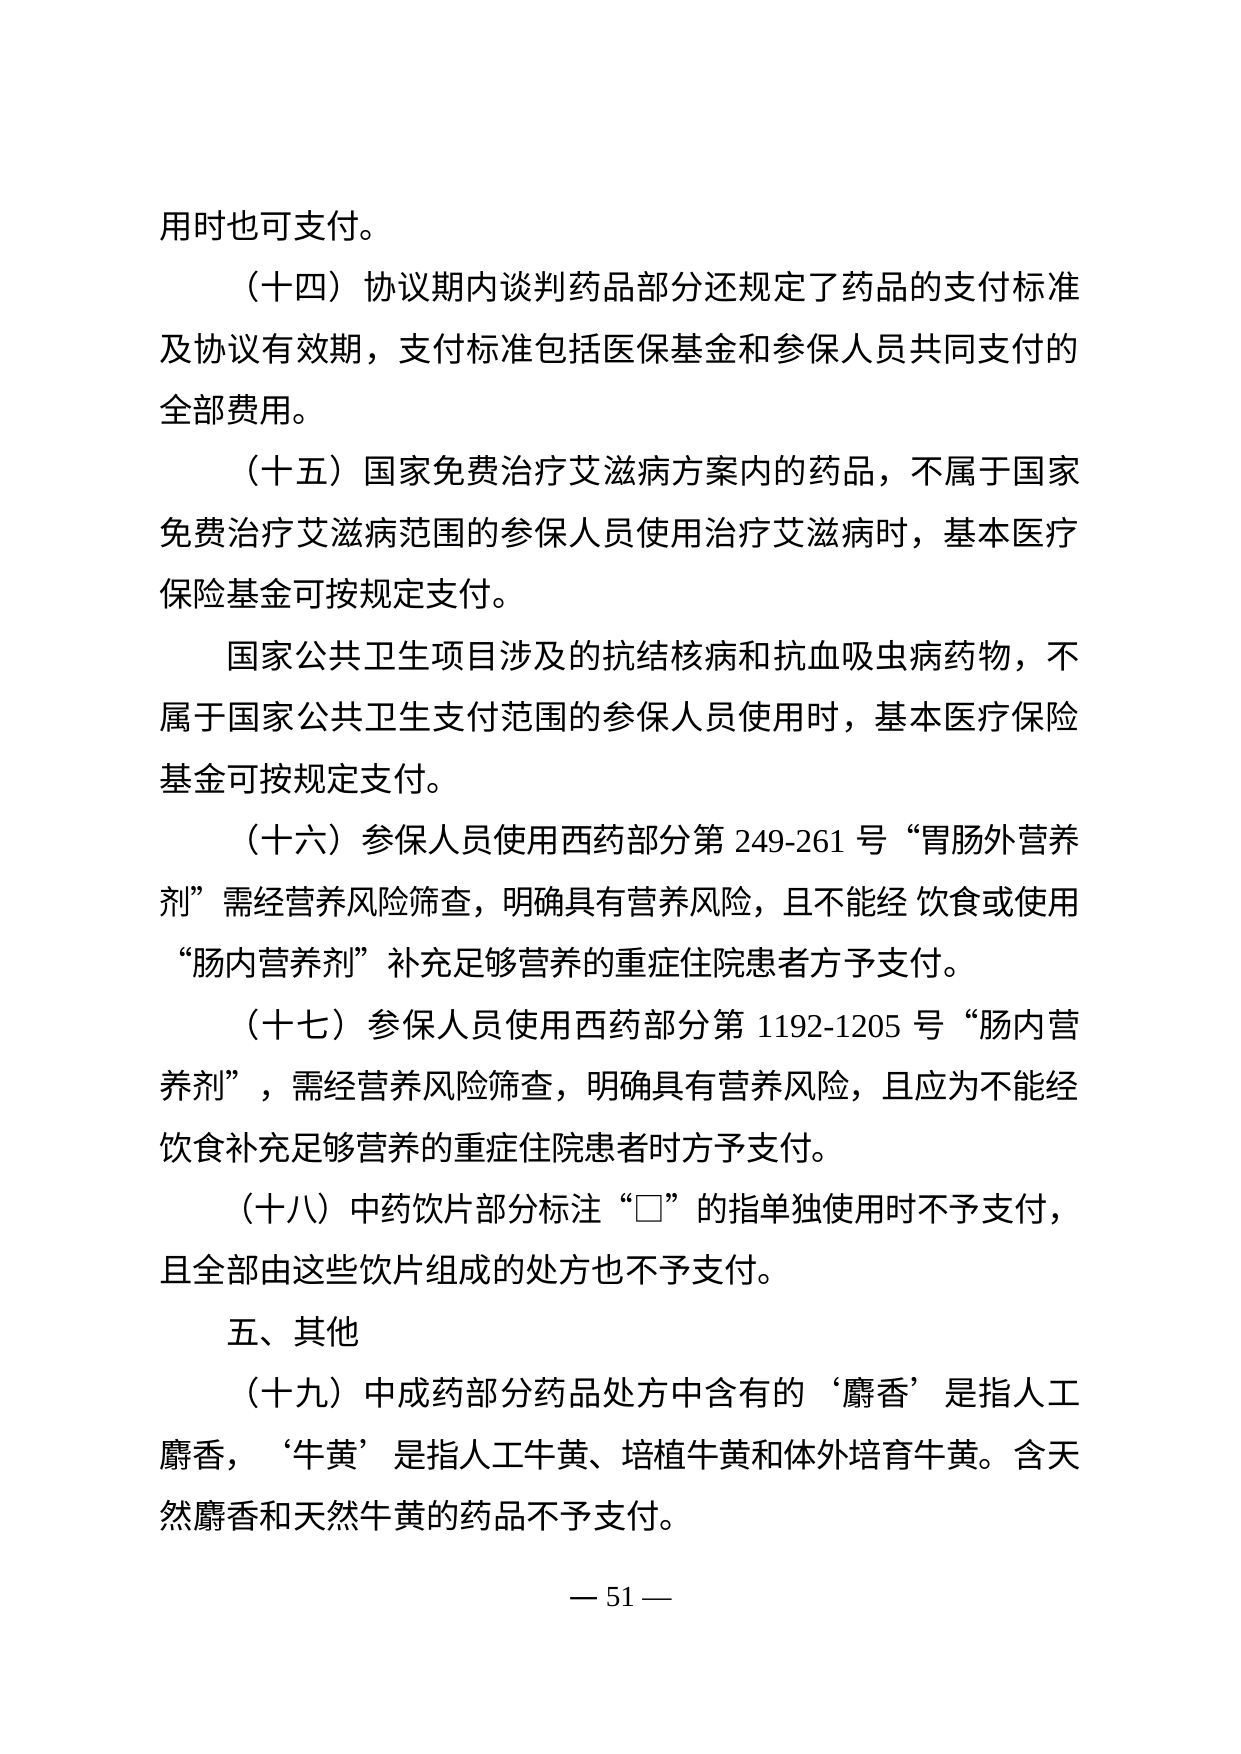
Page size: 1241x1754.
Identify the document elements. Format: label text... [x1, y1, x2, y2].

text （十六）参保人员使用西药部分第 249-261 号“胃肠外营养剂”需经营养风险筛查，明确具有营养风险，且不能经 饮食或使用“肠内营养剂”补充足够营养的重症住院患者方予支付。 [159, 803, 1081, 988]
text 五、其他 [159, 1295, 1081, 1357]
text （十九）中成药部分药品处方中含有的‘麝香’是指人工麝香，‘牛黄’是指人工牛黄、培植牛黄和体外培育牛黄。含天然麝香和天然牛黄的药品不予支付。 [159, 1357, 1081, 1541]
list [159, 189, 1081, 250]
text （十七）参保人员使用西药部分第 1192-1205 号“肠内营养剂”，需经营养风险筛查，明确具有营养风险，且应为不能经饮食补充足够营养的重症住院患者时方予支付。 [159, 988, 1081, 1172]
text 国家公共卫生项目涉及的抗结核病和抗血吸虫病药物，不属于国家公共卫生支付范围的参保人员使用时，基本医疗保险基金可按规定支付。 [159, 619, 1081, 803]
text （十八）中药饮片部分标注“□”的指单独使用时不予支付，且全部由这些饮片组成的处方也不予支付。 [159, 1172, 1081, 1295]
text （十四）协议期内谈判药品部分还规定了药品的支付标准及协议有效期，支付标准包括医保基金和参保人员共同支付的全部费用。 [159, 250, 1081, 435]
text （十五）国家免费治疗艾滋病方案内的药品，不属于国家免费治疗艾滋病范围的参保人员使用治疗艾滋病时，基本医疗保险基金可按规定支付。 [159, 435, 1081, 619]
